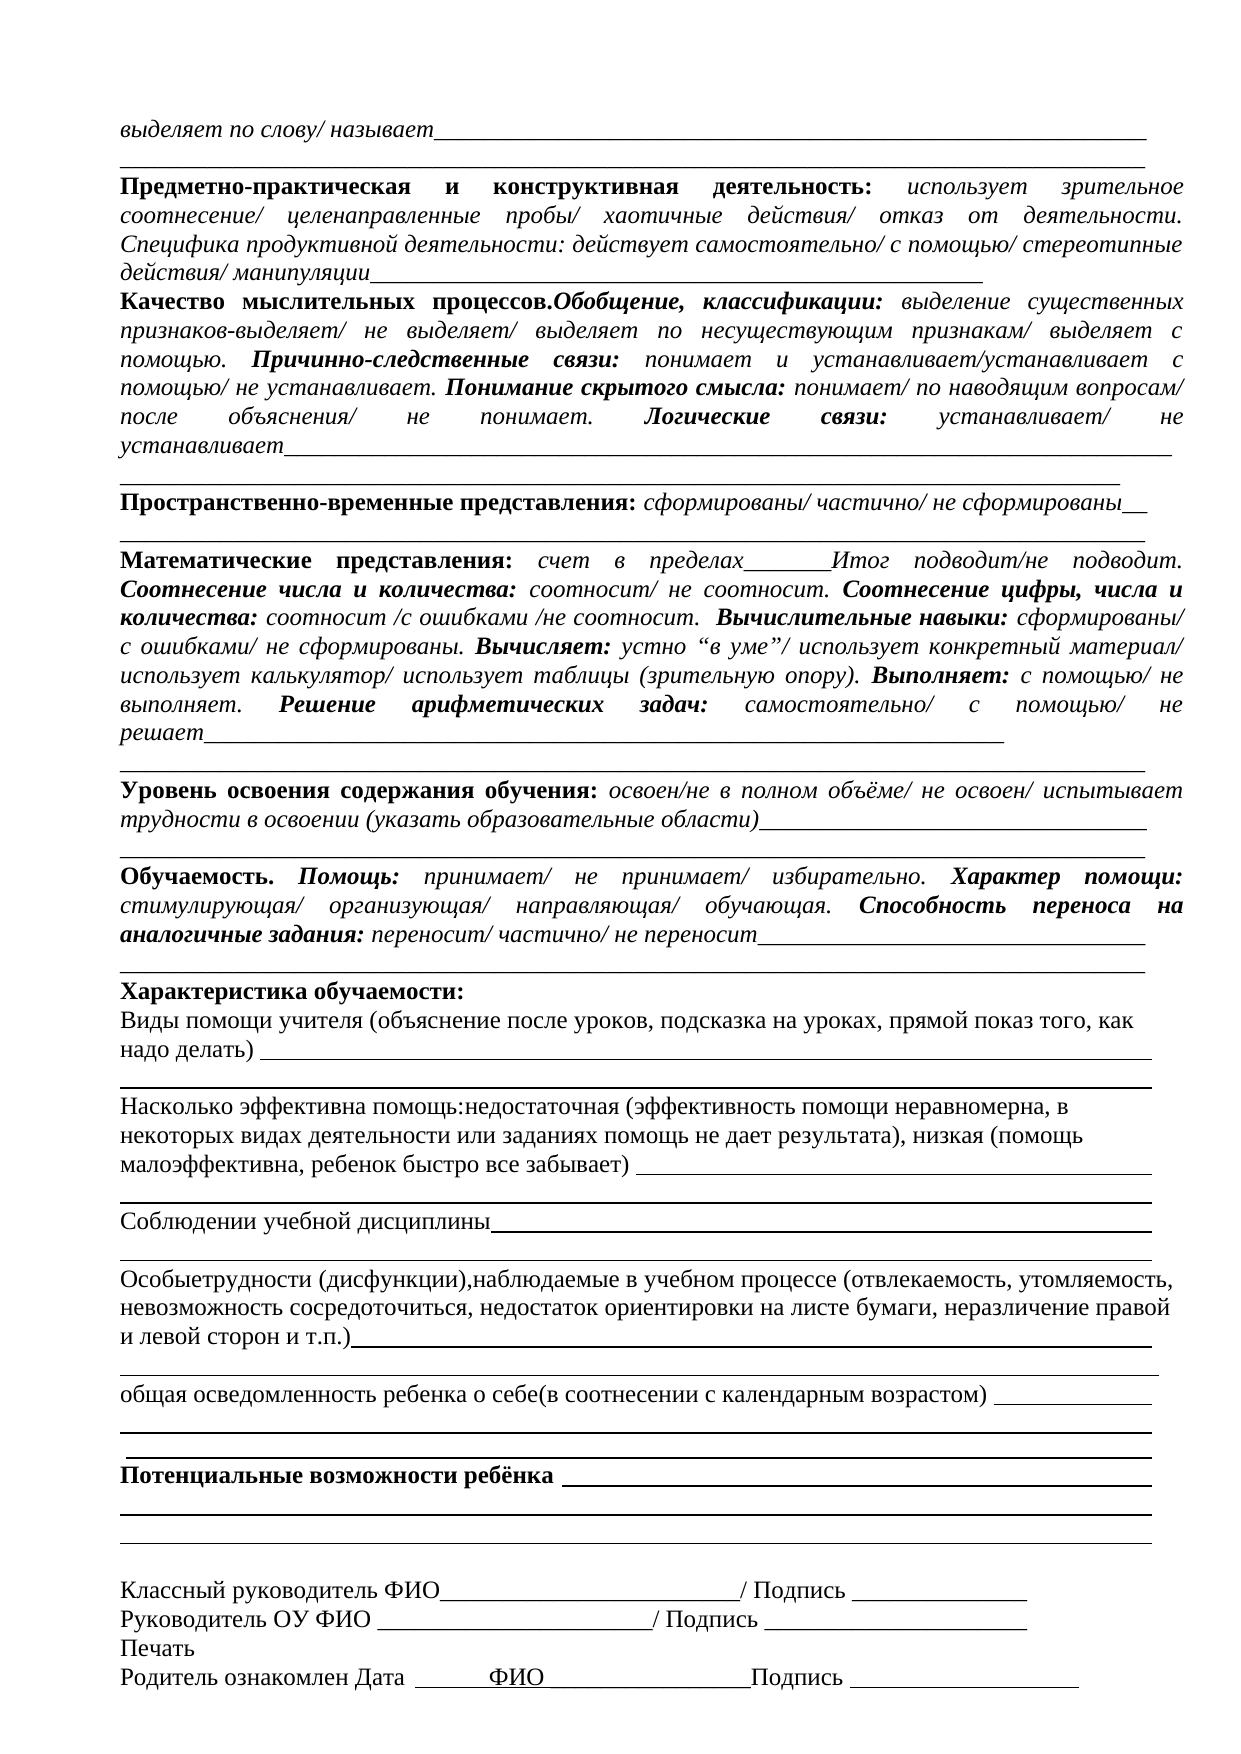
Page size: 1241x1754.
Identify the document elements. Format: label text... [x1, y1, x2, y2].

text Виды помощи учителя (объяснение после уроков, подсказка на уроках, прямой показ того, как надо делать) [120, 1005, 1183, 1091]
text Пространственно-временные представления: сформированы/ частично/ не сформированы__ [120, 487, 1183, 516]
text Обучаемость. Помощь: принимает/ не принимает/ избирательно. Характер помощи: стимулирующая/ организующая/ направляющая/ обучающая. Способность переноса на аналогичные задания: переносит/ частично/ не переносит_______________________________ [120, 861, 1183, 947]
text Классный руководитель ФИО________________________/ Подпись ______________ [120, 1575, 1183, 1604]
text общая осведомленность ребенка о себе(в соотнесении с календарным возрастом) [120, 1379, 1183, 1436]
text Качество мыслительных процессов.Обобщение, классификации: выделение существенных признаков-выделяет/ не выделяет/ выделяет по несуществующим признакам/ выделяет с помощью. Причинно-следственные связи: понимает и устанавливает/устанавливает с помощью/ не устанавливает. Понимание скрытого смысла: понимает/ по наводящим вопросам/ после объяснения/ не понимает. Логические связи: устанавливает/ не устанавливает_______________________________________________________________________________________________________________________________________________________ [120, 286, 1183, 487]
text Математические представления: счет в пределах_______Итог подводит/не подводит. Соотнесение числа и количества: соотносит/ не соотносит. Соотнесение цифры, числа и количества: соотносит /с ошибками /не соотносит. Вычислительные навыки: сформированы/ с ошибками/ не сформированы. Вычисляет: устно “в уме”/ использует конкретный материал/ использует калькулятор/ использует таблицы (зрительную опору). Выполняет: с помощью/ не выполняет. Решение арифметических задач: самостоятельно/ с помощью/ не решает________________________________________________________________ [120, 545, 1183, 746]
text Потенциальные возможности ребёнка [120, 1460, 1183, 1547]
text __________________________________________________________________________________ [120, 832, 1183, 861]
text Руководитель ОУ ФИО ______________________/ Подпись _____________________ [120, 1604, 1183, 1633]
text Особыетрудности (дисфункции),наблюдаемые в учебном процессе (отвлекаемость, утомляемость, невозможность сосредоточиться, недостаток ориентировки на листе бумаги, неразличение правой и левой сторон и т.п.) [120, 1264, 1183, 1379]
text Соблюдении учебной дисциплины [120, 1206, 1183, 1264]
text Насколько эффективна помощь:недостаточная (эффективность помощи неравномерна, в некоторых видах деятельности или заданиях помощь не дает результата), низкая (помощь малоэффективна, ребенок быстро все забывает) [120, 1091, 1183, 1206]
text __________________________________________________________________________________ [120, 516, 1183, 545]
text __________________________________________________________________________________ [120, 746, 1183, 775]
text Печать [120, 1633, 1183, 1662]
text Родитель ознакомлен Дата ФИО ________________Подпись [120, 1662, 1183, 1690]
text __________________________________________________________________________________ [120, 947, 1183, 976]
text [120, 114, 1183, 142]
text Предметно-практическая и конструктивная деятельность: использует зрительное соотнесение/ целенаправленные пробы/ хаотичные действия/ отказ от деятельности. Специфика продуктивной деятельности: действует самостоятельно/ с помощью/ стереотипные действия/ манипуляции_________________________________________________ [120, 171, 1183, 286]
text Уровень освоения содержания обучения: освоен/не в полном объёме/ не освоен/ испытывает трудности в освоении (указать образовательные области)_______________________________ [120, 775, 1183, 832]
text __________________________________________________________________________________ [120, 142, 1183, 171]
text Характеристика обучаемости: [120, 976, 1183, 1005]
